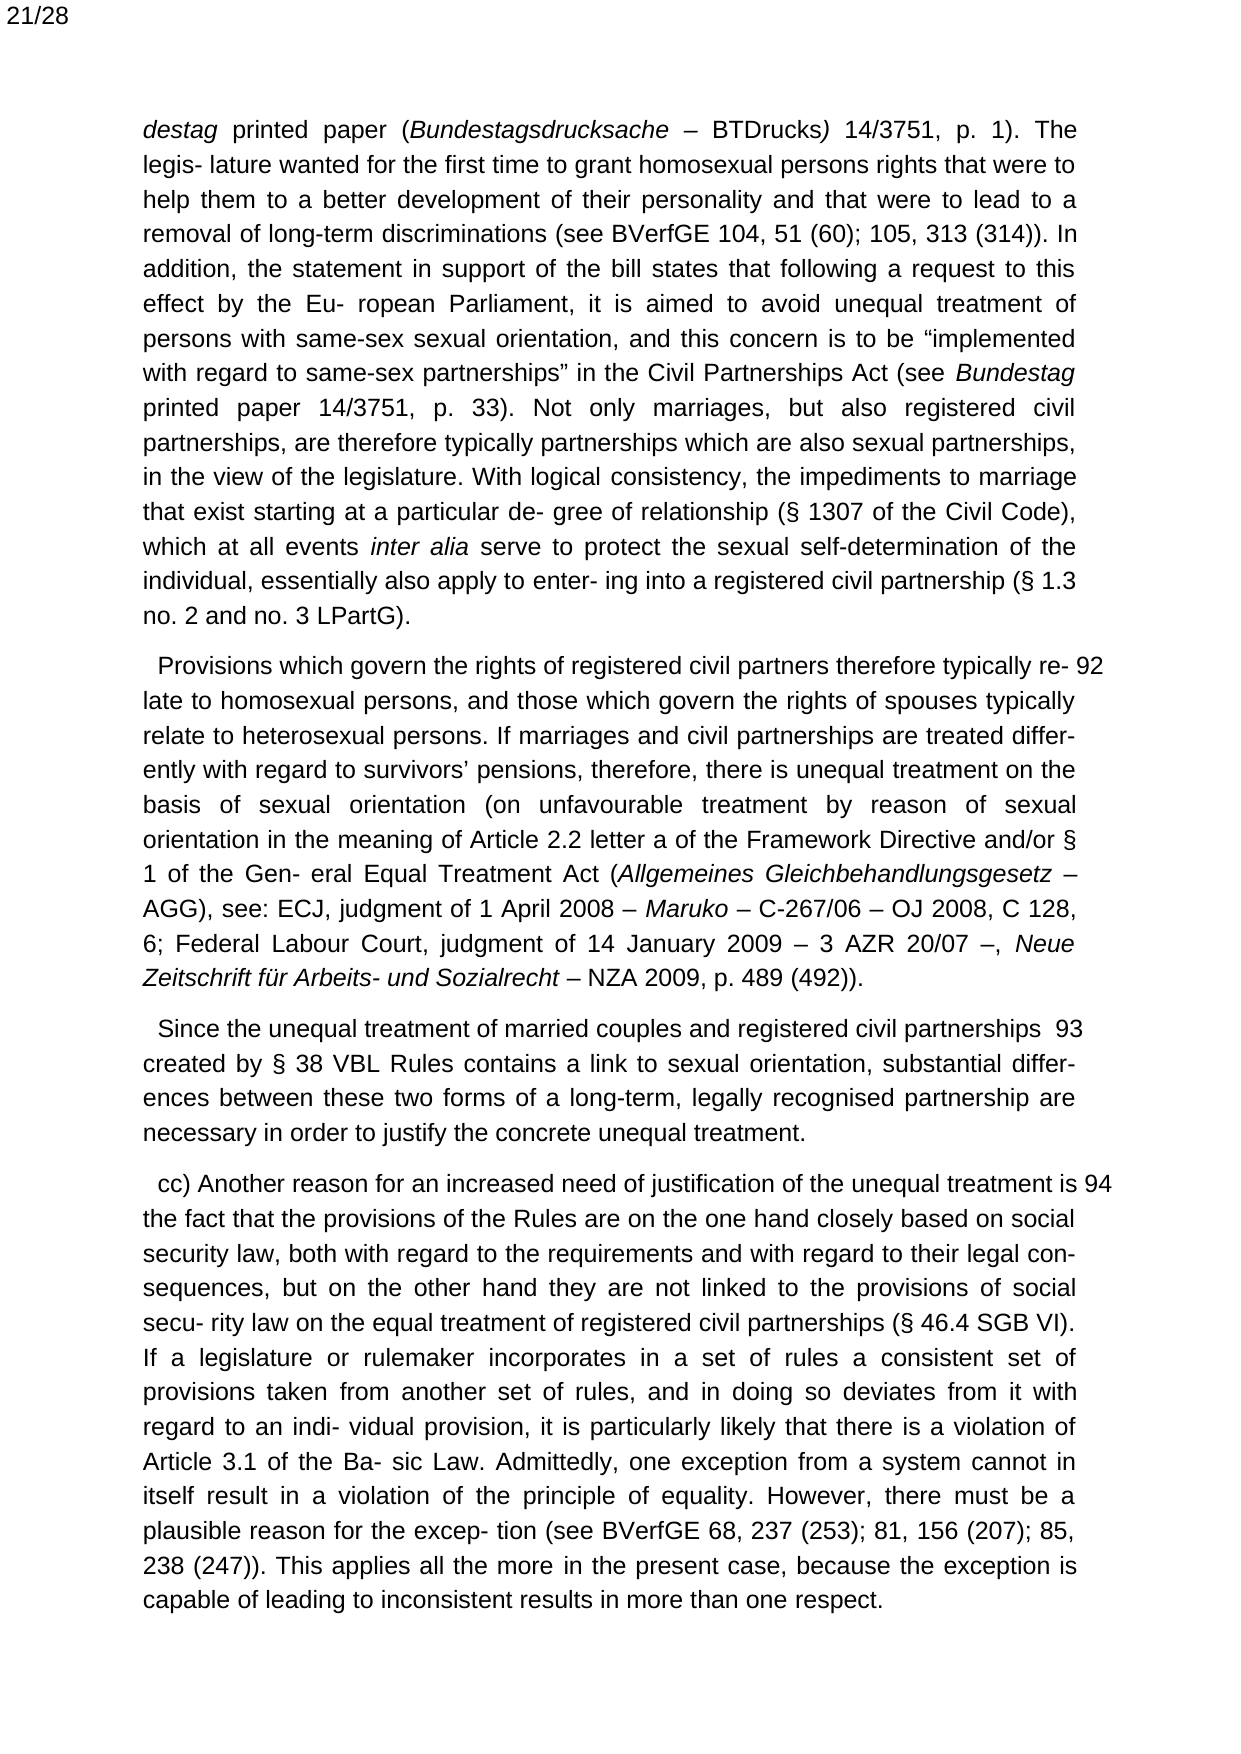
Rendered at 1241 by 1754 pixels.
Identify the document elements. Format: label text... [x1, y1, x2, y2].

text Provisions which govern the rights of registered civil partners therefore typically re- 92 [157, 651, 1176, 680]
text created by § 38 VBL Rules contains a link to sexual orientation, substantial differ- ences between these two forms of a long-term, legally recognised partnership are necessary in order to justify the concrete unequal treatment. [143, 1049, 1077, 1147]
text the fact that the provisions of the Rules are on the one hand closely based on social security law, both with regard to the requirements and with regard to their legal con- sequences, but on the other hand they are not linked to the provisions of social secu- rity law on the equal treatment of registered civil partnerships (§ 46.4 SGB VI). If a legislature or rulemaker incorporates in a set of rules a consistent set of provisions taken from another set of rules, and in doing so deviates from it with regard to an indi- vidual provision, it is particularly likely that there is a violation of Article 3.1 of the Ba- sic Law. Admittedly, one exception from a system cannot in itself result in a violation of the principle of equality. However, there must be a plausible reason for the excep- tion (see BVerfGE 68, 237 (253); 81, 156 (207); 85, 238 (247)). This applies all the more in the present case, because the exception is capable of leading to inconsistent results in more than one respect. [143, 1204, 1077, 1614]
text cc) Another reason for an increased need of justification of the unequal treatment is 94 [157, 1169, 1176, 1198]
text late to homosexual persons, and those which govern the rights of spouses typically relate to heterosexual persons. If marriages and civil partnerships are treated differ- ently with regard to survivors’ pensions, therefore, there is unequal treatment on the basis of sexual orientation (on unfavourable treatment by reason of sexual orientation in the meaning of Article 2.2 letter a of the Framework Directive and/or § 1 of the Gen- eral Equal Treatment Act (Allgemeines Gleichbehandlungsgesetz – AGG), see: ECJ, judgment of 1 April 2008 – Maruko – C-267/06 – OJ 2008, C 128, 6; Federal Labour Court, judgment of 14 January 2009 – 3 AZR 20/07 –, Neue Zeitschrift für Arbeits- und Sozialrecht – NZA 2009, p. 489 (492)). [143, 686, 1077, 992]
text Since the unequal treatment of married couples and registered civil partnerships 93 [157, 1014, 1176, 1042]
text destag printed paper (Bundestagsdrucksache – BTDrucks) 14/3751, p. 1). The legis- lature wanted for the first time to grant homosexual persons rights that were to help them to a better development of their personality and that were to lead to a removal of long-term discriminations (see BVerfGE 104, 51 (60); 105, 313 (314)). In addition, the statement in support of the bill states that following a request to this effect by the Eu- ropean Parliament, it is aimed to avoid unequal treatment of persons with same-sex sexual orientation, and this concern is to be “implemented with regard to same-sex partnerships” in the Civil Partnerships Act (see Bundestag printed paper 14/3751, p. 33). Not only marriages, but also registered civil partnerships, are therefore typically partnerships which are also sexual partnerships, in the view of the legislature. With logical consistency, the impediments to marriage that exist starting at a particular de- gree of relationship (§ 1307 of the Civil Code), which at all events inter alia serve to protect the sexual self-determination of the individual, essentially also apply to enter- ing into a registered civil partnership (§ 1.3 no. 2 and no. 3 LPartG). [143, 115, 1077, 630]
